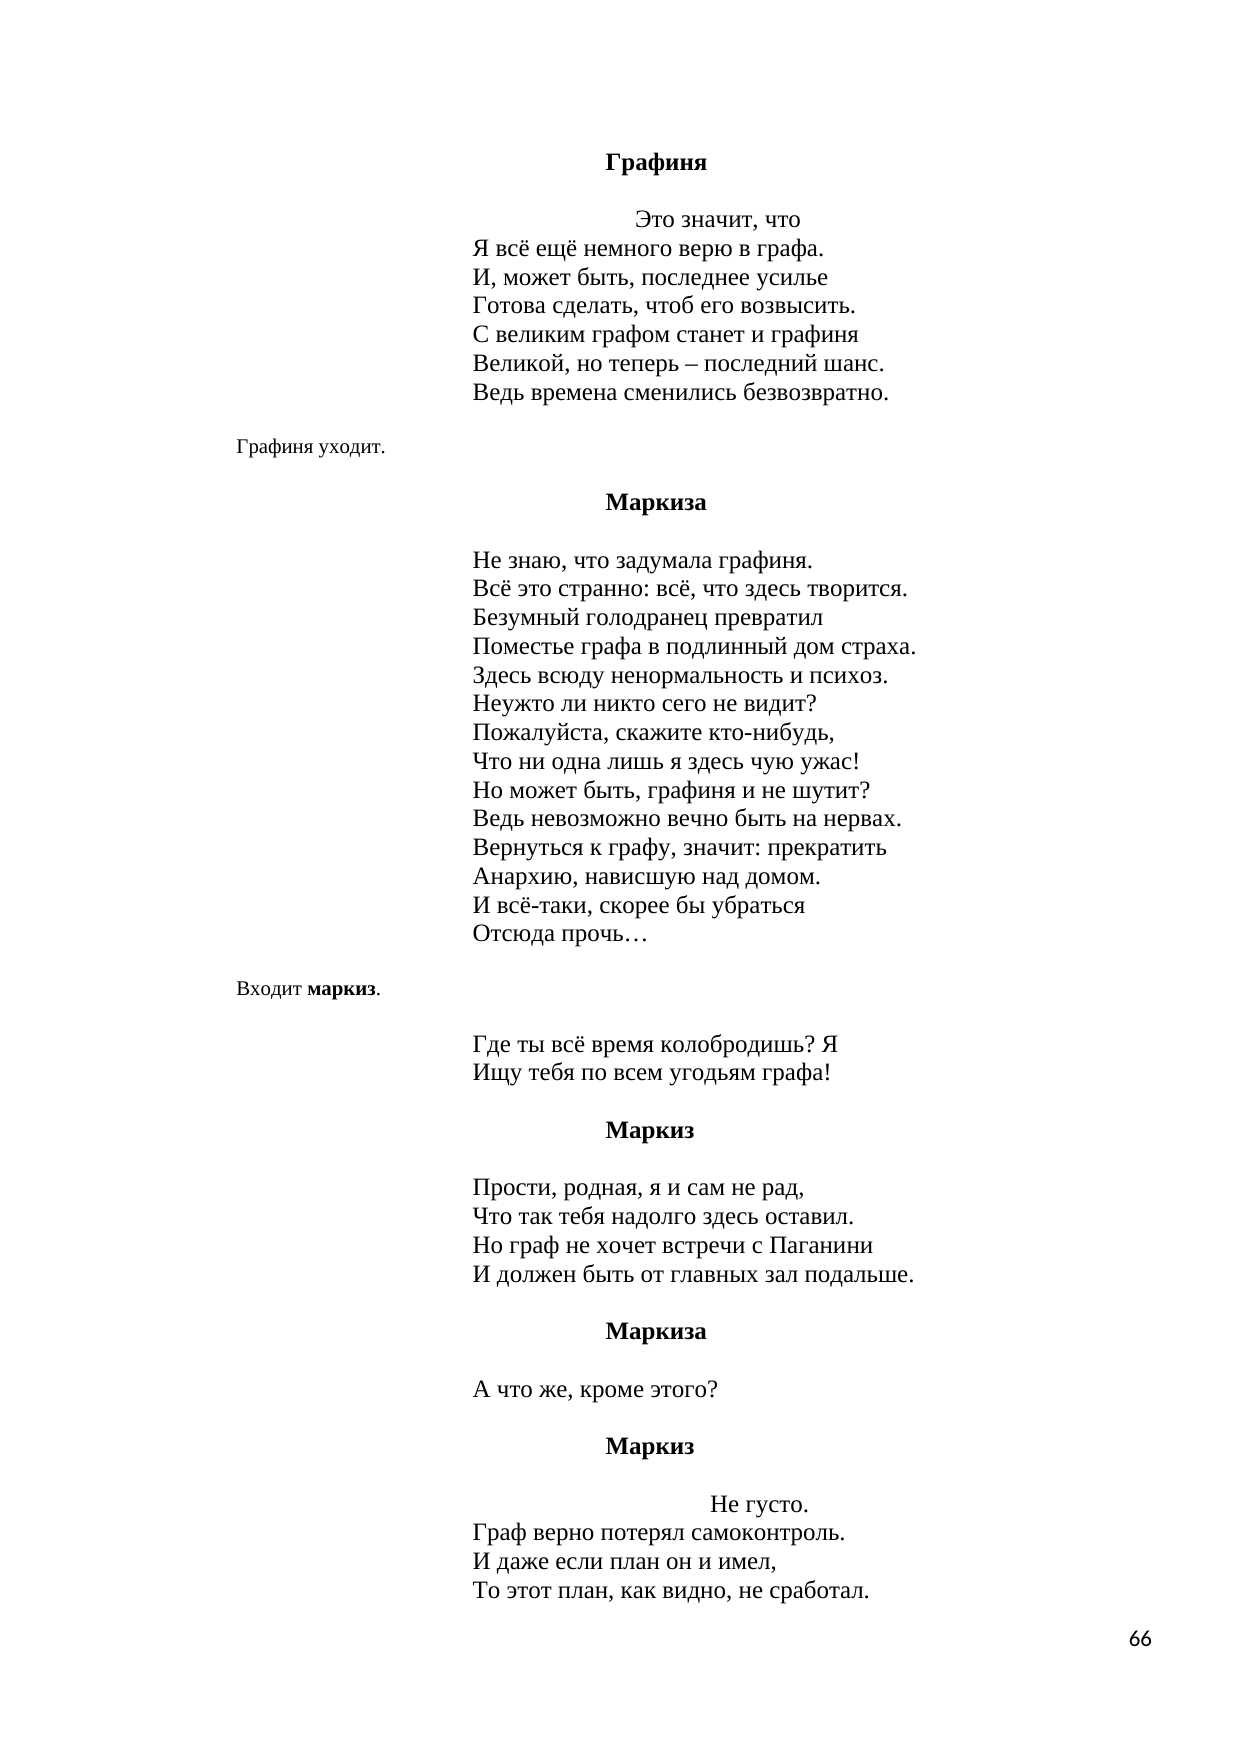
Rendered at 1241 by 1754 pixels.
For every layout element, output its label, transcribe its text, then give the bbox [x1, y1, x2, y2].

text Здесь всюду ненормальность и психоз. [472, 660, 1093, 688]
text Великой, но теперь – последний шанс. [472, 348, 1093, 377]
text Вернуться к графу, значит: прекратить [472, 832, 1093, 861]
text Пожалуйста, скажите кто-нибудь, [472, 717, 1093, 746]
text Маркиз [605, 1115, 1093, 1144]
text Граф верно потерял самоконтроль. [472, 1517, 1093, 1546]
text Маркиза [605, 1316, 1093, 1345]
text С великим графом станет и графиня [472, 319, 1093, 348]
text И, может быть, последнее усилье [472, 262, 1093, 291]
text Графиня уходит. [236, 434, 1093, 458]
text Не знаю, что задумала графиня. [472, 545, 1093, 573]
text Анархию, нависшую над домом. [472, 861, 1093, 890]
text Что так тебя надолго здесь оставил. [472, 1201, 1093, 1230]
text Прости, родная, я и сам не рад, [472, 1172, 1093, 1201]
text Это значит, что [472, 204, 1093, 233]
text Что ни одна лишь я здесь чую ужас! [472, 746, 1093, 775]
text Поместье графа в подлинный дом страха. [472, 631, 1093, 660]
text То этот план, как видно, не сработал. [472, 1575, 1093, 1604]
text Неужто ли никто сего не видит? [472, 688, 1093, 717]
text Маркиза [605, 487, 1093, 516]
text И должен быть от главных зал подальше. [472, 1259, 1093, 1287]
text Ведь времена сменились безвозвратно. [472, 377, 1093, 406]
text Я всё ещё немного верю в графа. [472, 233, 1093, 262]
text И всё-таки, скорее бы убраться [472, 890, 1093, 918]
text Но граф не хочет встречи с Паганини [472, 1230, 1093, 1259]
text Но может быть, графиня и не шутит? [472, 775, 1093, 803]
text Ищу тебя по всем угодьям графа! [472, 1057, 1093, 1086]
text Входит маркиз. [236, 976, 1093, 1000]
text Не густо. [472, 1489, 1093, 1517]
text А что же, кроме этого? [472, 1374, 1093, 1402]
text Ведь невозможно вечно быть на нервах. [472, 803, 1093, 832]
text Всё это странно: всё, что здесь творится. [472, 573, 1093, 602]
text Готова сделать, чтоб его возвысить. [472, 291, 1093, 319]
text Графиня [605, 147, 1093, 176]
text Отсюда прочь… [472, 918, 1093, 947]
text Безумный голодранец превратил [472, 602, 1093, 631]
text Где ты всё время колобродишь? Я [472, 1029, 1093, 1057]
text И даже если план он и имел, [472, 1546, 1093, 1575]
text Маркиз [605, 1431, 1093, 1460]
